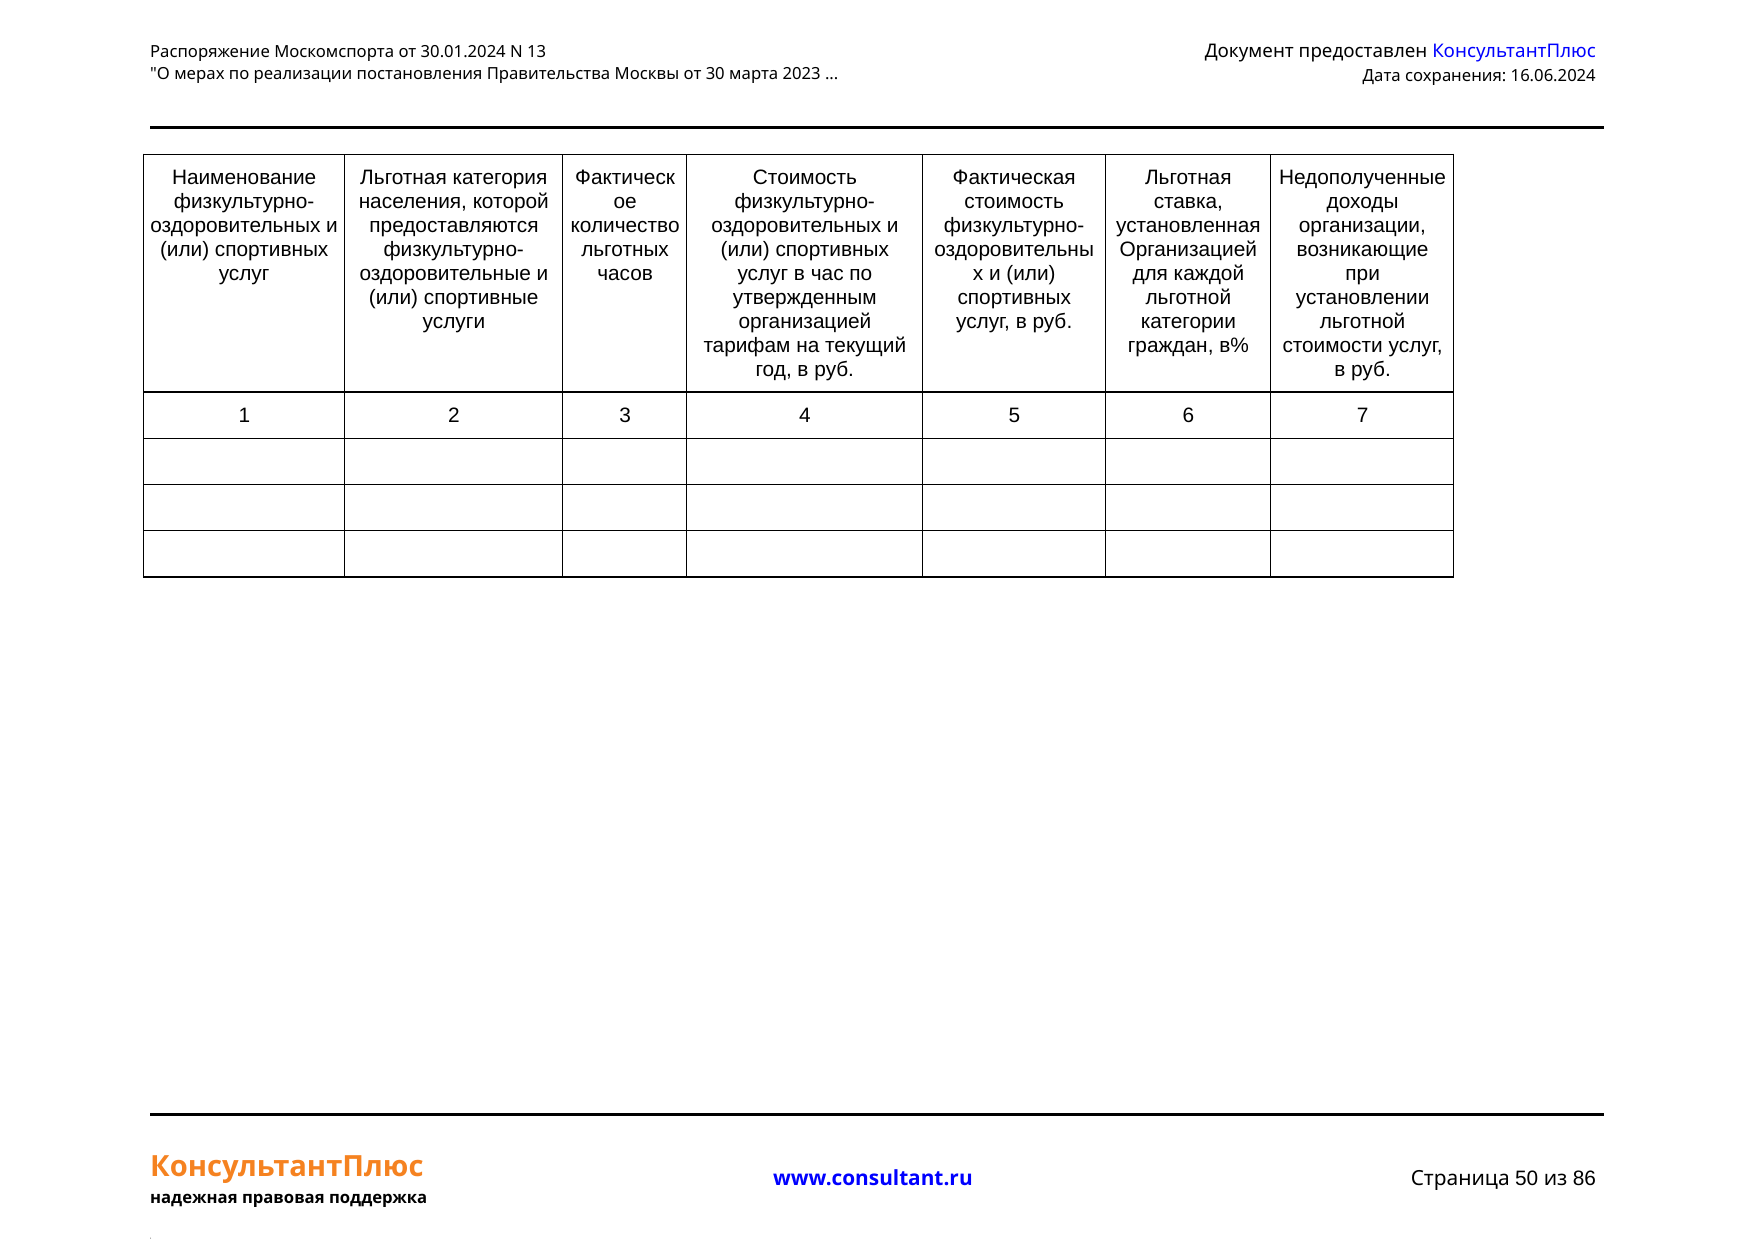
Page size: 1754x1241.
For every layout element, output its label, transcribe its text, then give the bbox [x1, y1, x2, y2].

table_cell [345, 439, 562, 484]
table_cell [687, 439, 922, 484]
table_cell [1106, 531, 1270, 576]
table_cell 2 [345, 393, 562, 438]
table_cell [923, 531, 1105, 576]
table_header Недополученные доходы организации, возникающие при установлении льготной стоимости услуг, в руб. [1271, 155, 1453, 391]
table_cell [563, 531, 686, 576]
table_cell [563, 439, 686, 484]
table_cell 4 [687, 393, 922, 438]
table_cell [687, 531, 922, 576]
table_cell [1271, 531, 1453, 576]
table_cell [345, 531, 562, 576]
table_cell 7 [1271, 393, 1453, 438]
table_cell 5 [923, 393, 1105, 438]
table_cell [144, 439, 344, 484]
table_cell 3 [563, 393, 686, 438]
table_cell [144, 531, 344, 576]
table_cell [1106, 439, 1270, 484]
table_cell [923, 485, 1105, 530]
table_cell [923, 439, 1105, 484]
table_cell 6 [1106, 393, 1270, 438]
table_header Фактическая стоимость физкультурно-оздоровительных и (или) спортивных услуг, в руб. [923, 155, 1105, 391]
table_header Стоимость физкультурно-оздоровительных и (или) спортивных услуг в час по утвержденным организацией тарифам на текущий год, в руб. [687, 155, 922, 391]
table_cell [687, 485, 922, 530]
table_cell [345, 485, 562, 530]
table_cell [1271, 485, 1453, 530]
table_cell [144, 485, 344, 530]
table_cell [563, 485, 686, 530]
table_header Льготная ставка, установленная Организацией для каждой льготной категории граждан, в% [1106, 155, 1270, 391]
table_cell [1106, 485, 1270, 530]
table_header Льготная категория населения, которой предоставляются физкультурно-оздоровительные и (или) спортивные услуги [345, 155, 562, 391]
table_header Фактическое количество льготных часов [563, 155, 686, 391]
table_cell [1271, 439, 1453, 484]
table_header Наименование физкультурно-оздоровительных и (или) спортивных услуг [144, 155, 344, 391]
table_cell 1 [144, 393, 344, 438]
